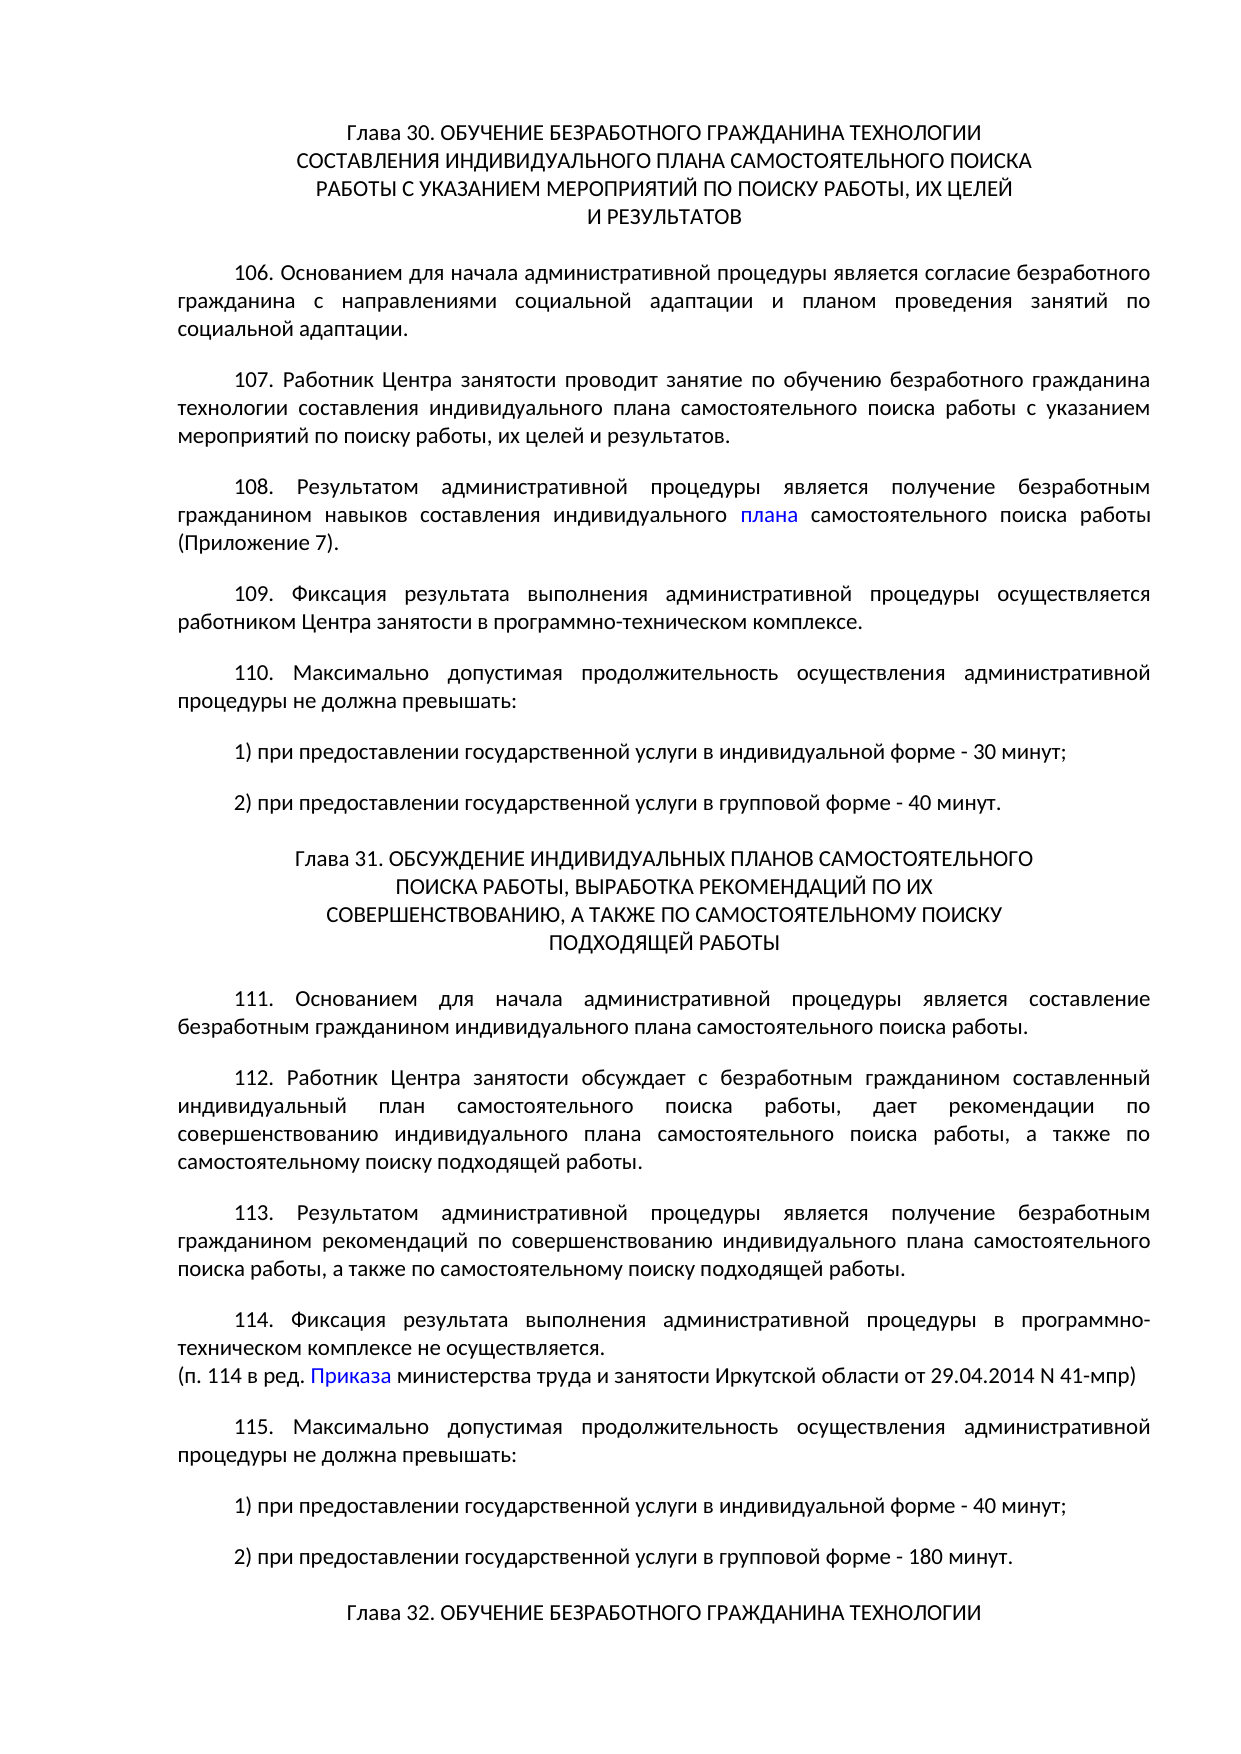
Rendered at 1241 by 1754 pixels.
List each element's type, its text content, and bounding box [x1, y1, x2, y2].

text 115. Максимально допустимая продолжительность осуществления административной процедуры не должна превышать: [177, 1412, 1152, 1468]
text ПОДХОДЯЩЕЙ РАБОТЫ [177, 928, 1152, 956]
text 2) при предоставлении государственной услуги в групповой форме - 180 минут. [177, 1542, 1152, 1570]
text 112. Работник Центра занятости обсуждает с безработным гражданином составленный индивидуальный план самостоятельного поиска работы, дает рекомендации по совершенствованию индивидуального плана самостоятельного поиска работы, а также по самостоятельному поиску подходящей работы. [177, 1063, 1152, 1175]
text 111. Основанием для начала административной процедуры является составление безработным гражданином индивидуального плана самостоятельного поиска работы. [177, 984, 1152, 1040]
text 1) при предоставлении государственной услуги в индивидуальной форме - 30 минут; [177, 737, 1152, 765]
text 107. Работник Центра занятости проводит занятие по обучению безработного гражданина технологии составления индивидуального плана самостоятельного поиска работы с указанием мероприятий по поиску работы, их целей и результатов. [177, 365, 1152, 449]
text ПОИСКА РАБОТЫ, ВЫРАБОТКА РЕКОМЕНДАЦИЙ ПО ИХ [177, 872, 1152, 900]
text 106. Основанием для начала административной процедуры является согласие безработного гражданина с направлениями социальной адаптации и планом проведения занятий по социальной адаптации. [177, 258, 1152, 342]
text И РЕЗУЛЬТАТОВ [177, 202, 1152, 230]
text Глава 32. ОБУЧЕНИЕ БЕЗРАБОТНОГО ГРАЖДАНИНА ТЕХНОЛОГИИ [177, 1598, 1152, 1626]
text 1) при предоставлении государственной услуги в индивидуальной форме - 40 минут; [177, 1491, 1152, 1519]
text 109. Фиксация результата выполнения административной процедуры осуществляется работником Центра занятости в программно-техническом комплексе. [177, 579, 1152, 635]
text Глава 30. ОБУЧЕНИЕ БЕЗРАБОТНОГО ГРАЖДАНИНА ТЕХНОЛОГИИ [177, 118, 1152, 146]
text СОСТАВЛЕНИЯ ИНДИВИДУАЛЬНОГО ПЛАНА САМОСТОЯТЕЛЬНОГО ПОИСКА [177, 146, 1152, 174]
text Глава 31. ОБСУЖДЕНИЕ ИНДИВИДУАЛЬНЫХ ПЛАНОВ САМОСТОЯТЕЛЬНОГО [177, 844, 1152, 872]
text 114. Фиксация результата выполнения административной процедуры в программно-техническом комплексе не осуществляется. [177, 1305, 1152, 1361]
text 113. Результатом административной процедуры является получение безработным гражданином рекомендаций по совершенствованию индивидуального плана самостоятельного поиска работы, а также по самостоятельному поиску подходящей работы. [177, 1198, 1152, 1282]
text РАБОТЫ С УКАЗАНИЕМ МЕРОПРИЯТИЙ ПО ПОИСКУ РАБОТЫ, ИХ ЦЕЛЕЙ [177, 174, 1152, 202]
text 108. Результатом административной процедуры является получение безработным гражданином навыков составления индивидуального плана самостоятельного поиска работы (Приложение 7). [177, 472, 1152, 556]
text СОВЕРШЕНСТВОВАНИЮ, А ТАКЖЕ ПО САМОСТОЯТЕЛЬНОМУ ПОИСКУ [177, 900, 1152, 928]
text 2) при предоставлении государственной услуги в групповой форме - 40 минут. [177, 788, 1152, 816]
text 110. Максимально допустимая продолжительность осуществления административной процедуры не должна превышать: [177, 658, 1152, 714]
text (п. 114 в ред. Приказа министерства труда и занятости Иркутской области от 29.04.2014 N 41-мпр) [177, 1361, 1152, 1389]
